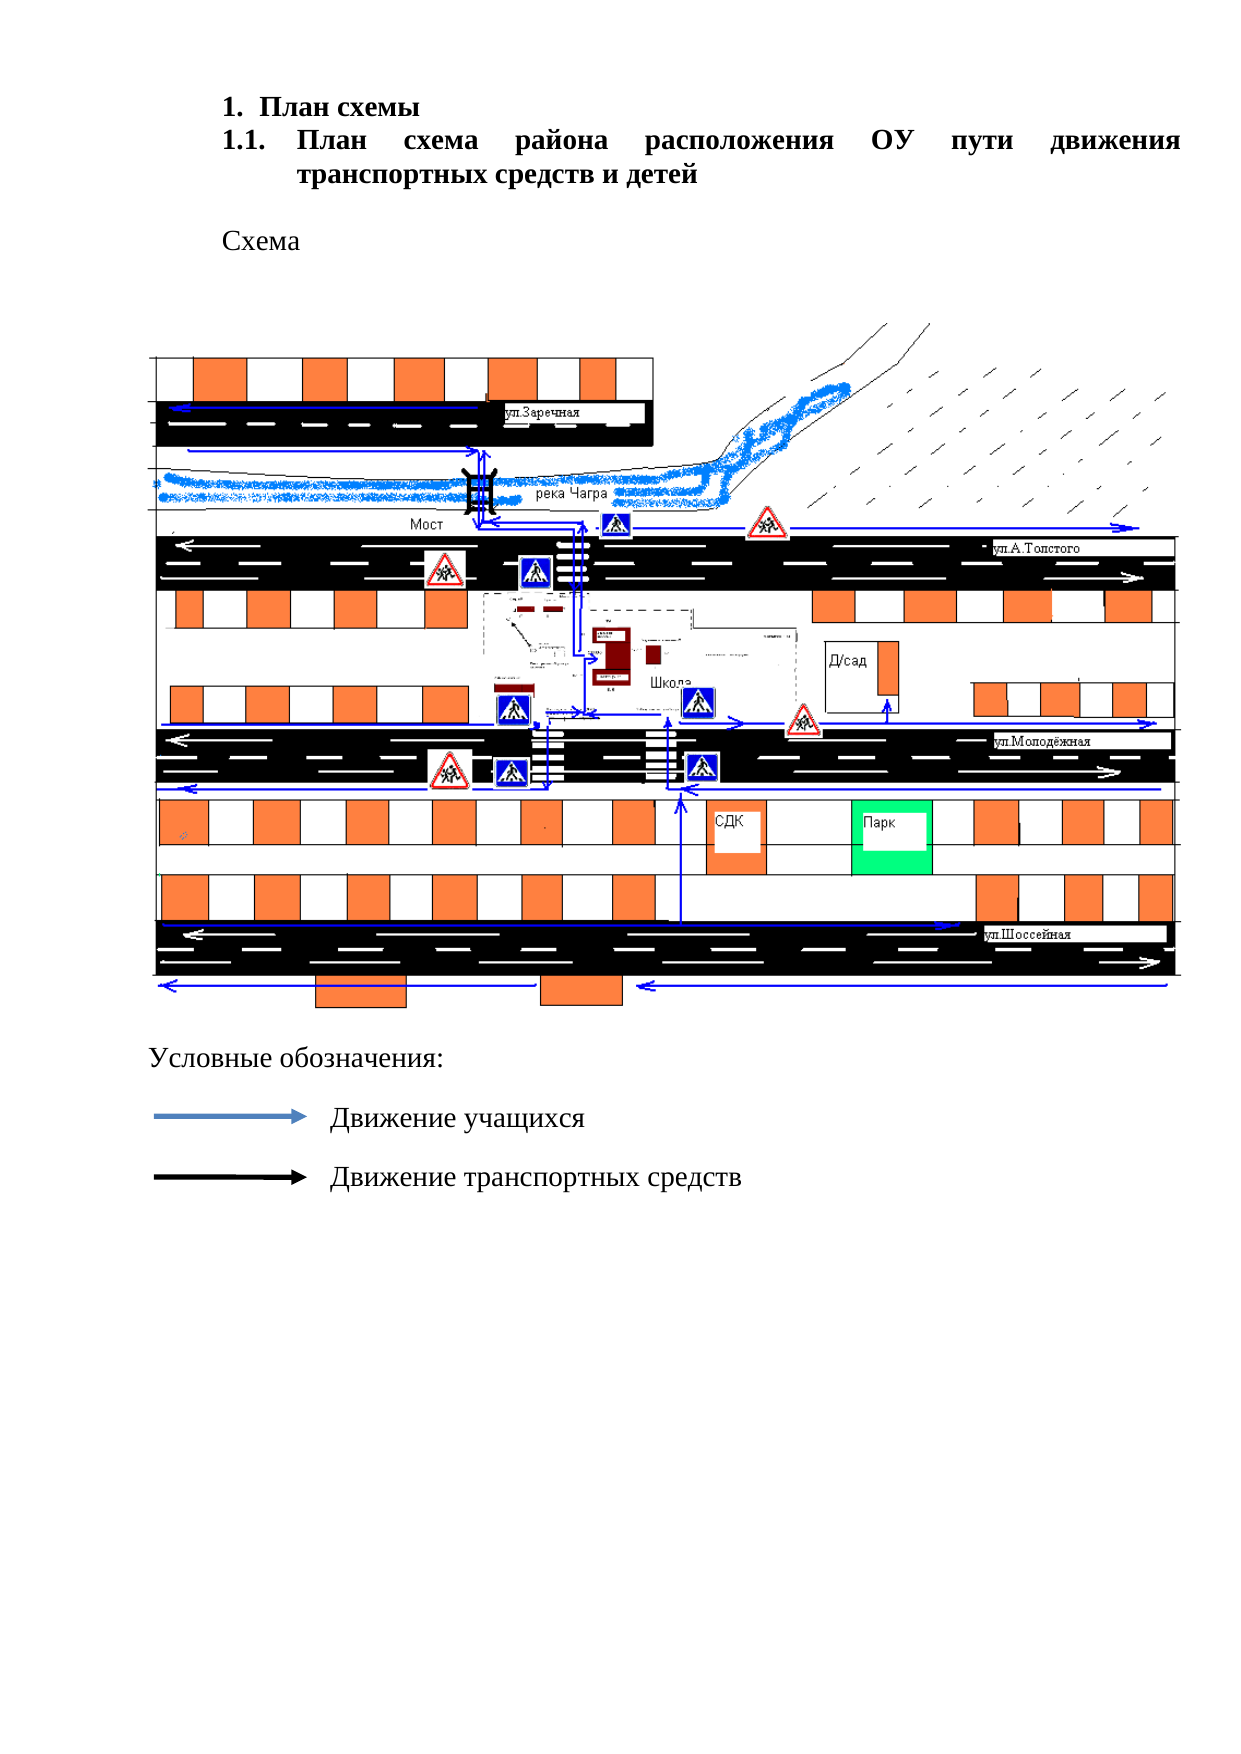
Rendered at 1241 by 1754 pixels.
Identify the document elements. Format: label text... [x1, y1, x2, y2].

picture [147, 323, 1182, 1016]
list План схема района расположения ОУ пути движения транспортных средств и детей [222, 122, 1181, 189]
text Схема [222, 223, 1181, 256]
list План схемы [222, 89, 1181, 122]
text Условные обозначения: [148, 1040, 1181, 1074]
text Движение учащихся [148, 1100, 1181, 1133]
text Движение транспортных средств [148, 1159, 1181, 1193]
